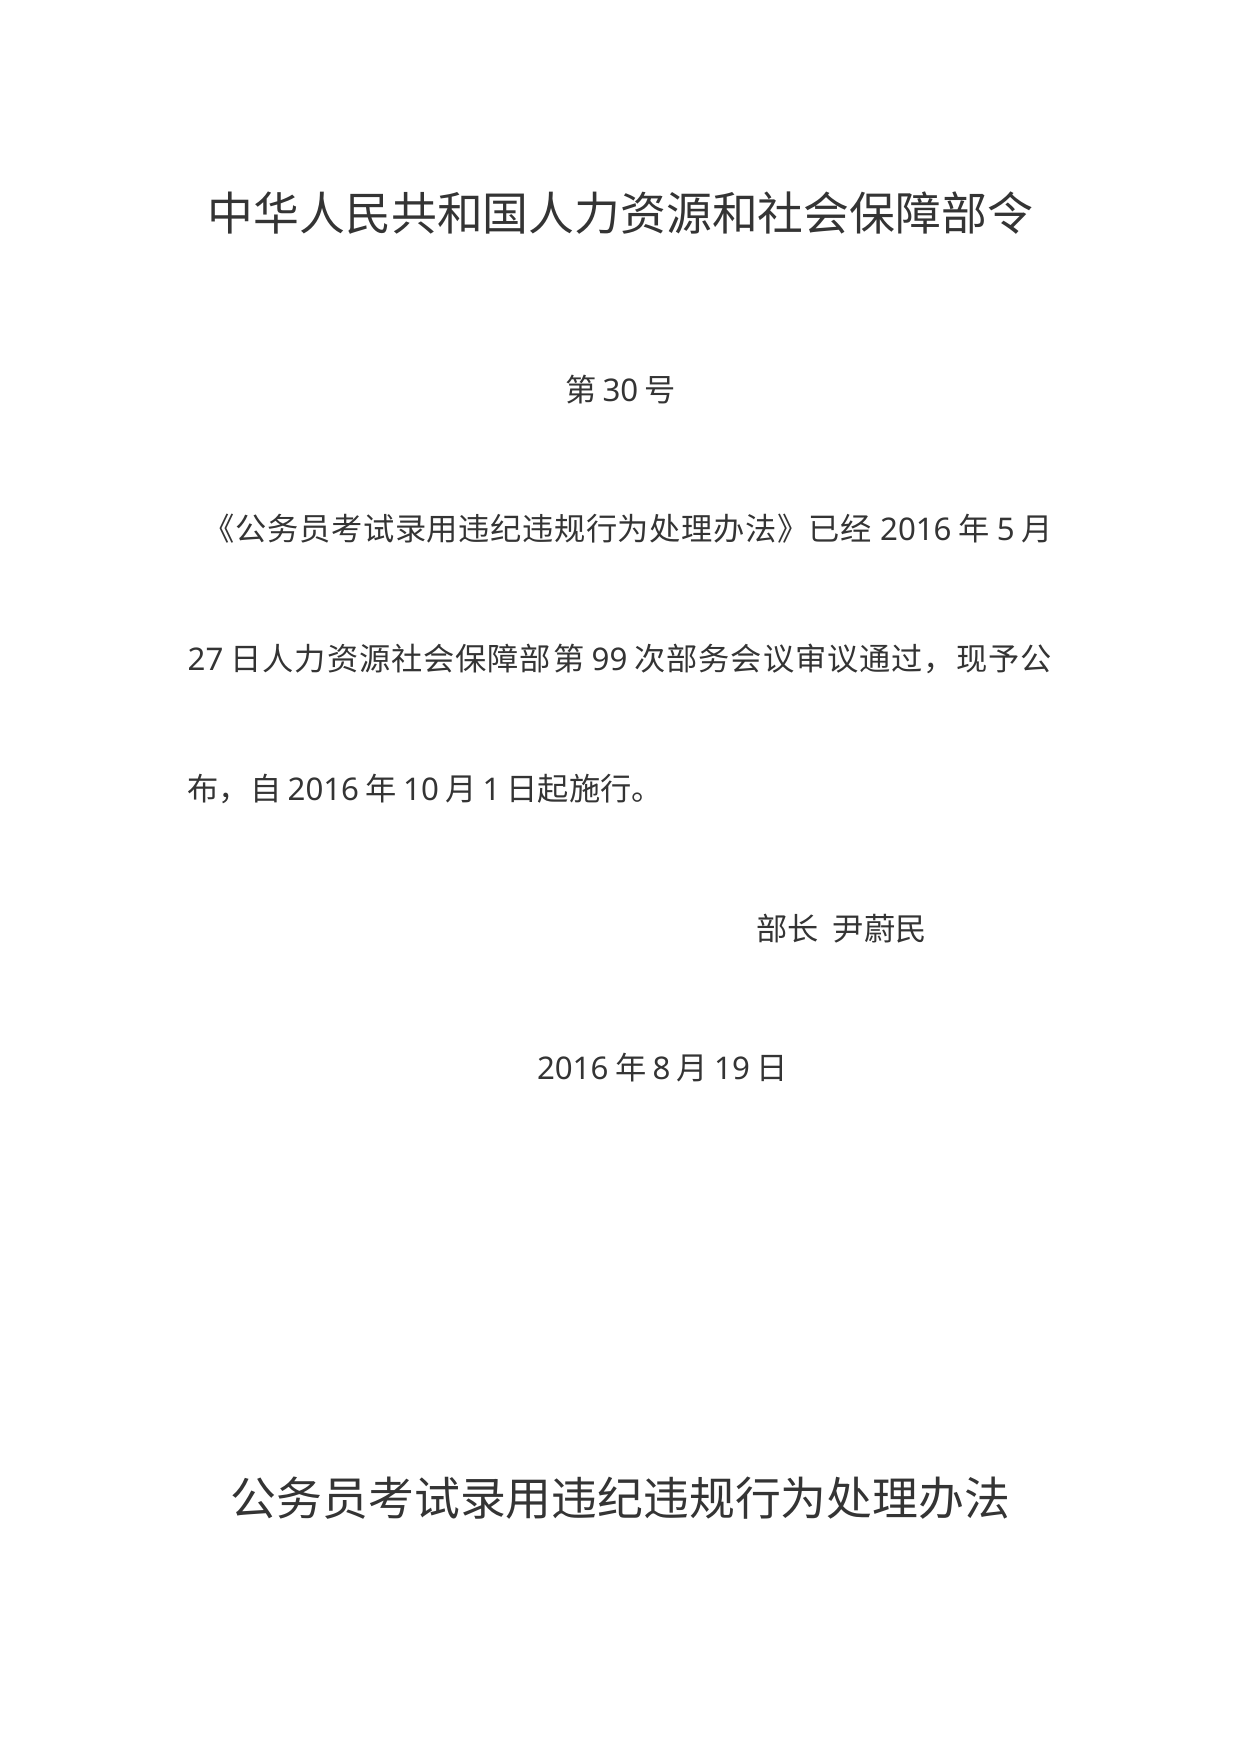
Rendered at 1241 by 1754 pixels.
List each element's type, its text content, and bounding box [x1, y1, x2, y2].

text 中华人民共和国人力资源和社会保障部令 [187, 162, 1053, 259]
text 公务员考试录用违纪违规行为处理办法 [187, 1447, 1053, 1544]
text 《公务员考试录用违纪违规行为处理办法》已经2016年5月27日人力资源社会保障部第99次部务会议审议通过，现予公布，自2016年10月1日起施行。 [187, 494, 1053, 819]
text 第30号 [187, 355, 1053, 420]
text 2016年8月19日 [187, 1034, 1053, 1099]
text 部长 尹蔚民 [187, 894, 1053, 959]
